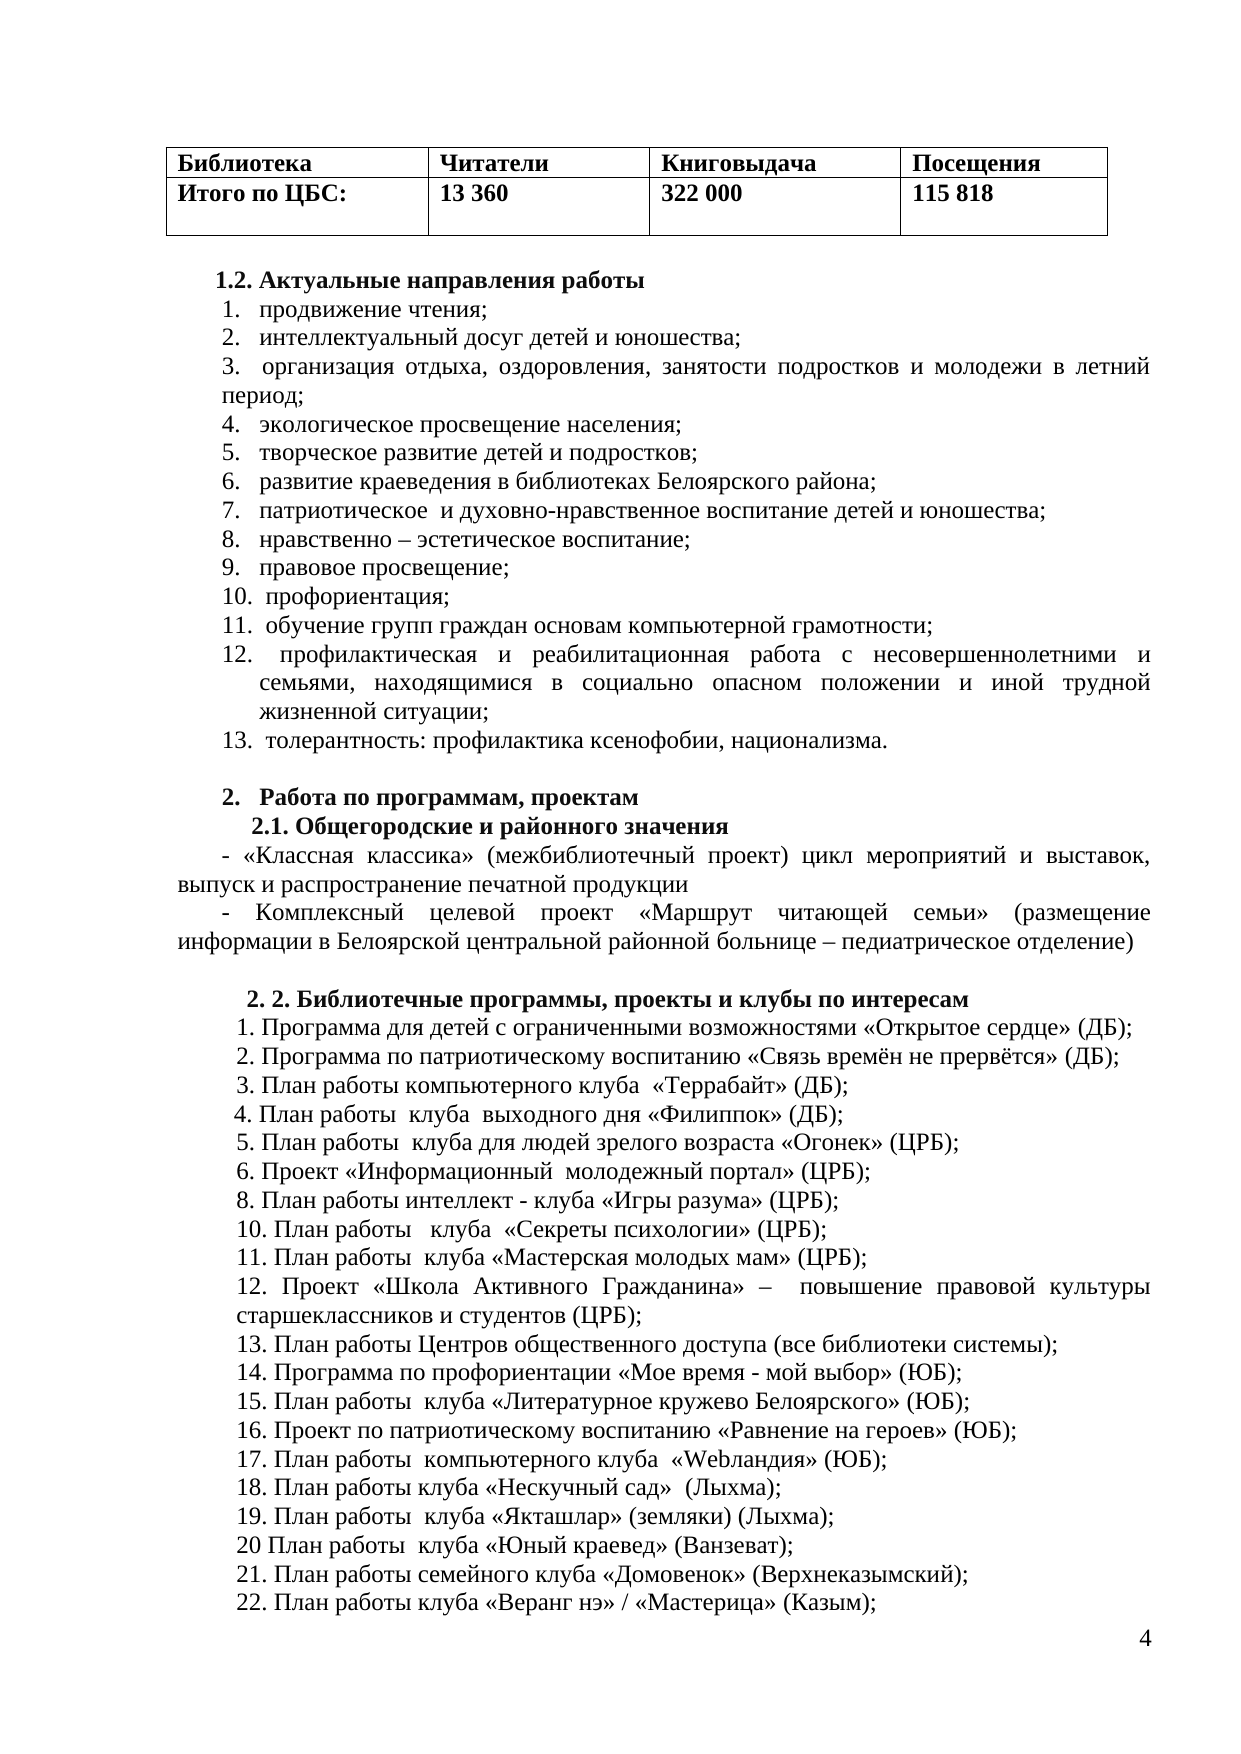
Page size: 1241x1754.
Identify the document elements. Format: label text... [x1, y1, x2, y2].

text 2.1. Общегородские и районного значения [251, 811, 1152, 840]
text 2. интеллектуальный досуг детей и юношества; [222, 322, 1152, 351]
list обучение групп граждан основам компьютерной грамотности; [222, 610, 1152, 639]
list нравственно – эстетическое воспитание; [222, 524, 1152, 552]
text 1. Программа для детей с ограниченными возможностями «Открытое сердце» (ДБ); [236, 1012, 1152, 1041]
text 17. План работы компьютерного клуба «Webландия» (ЮБ); [236, 1444, 1152, 1472]
table_cell 13 360 [429, 178, 649, 235]
list Работа по программам, проектам [222, 782, 1152, 811]
text 8. План работы интеллект - клуба «Игры разума» (ЦРБ); [236, 1185, 1152, 1214]
list профориентация; [222, 581, 1152, 610]
text 21. План работы семейного клуба «Домовенок» (Верхнеказымский); [236, 1559, 1152, 1587]
list 10. План работы клуба «Секреты психологии» (ЦРБ); [236, 1214, 1152, 1242]
text 1. продвижение чтения; [222, 294, 1152, 322]
list правовое просвещение; [222, 552, 1152, 581]
text 3. План работы компьютерного клуба «Террабайт» (ДБ); [236, 1070, 1152, 1099]
text 18. План работы клуба «Нескучный сад» (Лыхма); [236, 1472, 1152, 1501]
text 13. План работы Центров общественного доступа (все библиотеки системы); [236, 1329, 1152, 1357]
text 2. 2. Библиотечные программы, проекты и клубы по интересам [177, 984, 1152, 1012]
table_header Посещения [901, 148, 1107, 177]
list экологическое просвещение населения; [222, 409, 1152, 437]
table_cell Итого по ЦБС: [167, 178, 428, 235]
text 19. План работы клуба «Якташлар» (земляки) (Лыхма); [236, 1501, 1152, 1530]
list 1.2. Актуальные направления работы [177, 265, 1152, 294]
list профилактическая и реабилитационная работа с несовершеннолетними и семьями, находящимися в социально опасном положении и иной трудной жизненной ситуации; [222, 639, 1152, 725]
list 15. План работы клуба «Литературное кружево Белоярского» (ЮБ); [236, 1386, 1152, 1415]
list развитие краеведения в библиотеках Белоярского района; [222, 466, 1152, 495]
text 2. Программа по патриотическому воспитанию «Связь времён не прервётся» (ДБ); [236, 1041, 1152, 1070]
text 20 План работы клуба «Юный краевед» (Ванзеват); [236, 1530, 1152, 1559]
list патриотическое и духовно-нравственное воспитание детей и юношества; [222, 495, 1152, 524]
text 6. Проект «Информационный молодежный портал» (ЦРБ); [236, 1156, 1152, 1185]
list 11. План работы клуба «Мастерская молодых мам» (ЦРБ); [236, 1242, 1152, 1271]
list творческое развитие детей и подростков; [222, 437, 1152, 466]
table_header Читатели [429, 148, 649, 177]
table_cell 115 818 [901, 178, 1107, 235]
text 4. План работы клуба выходного дня «Филиппок» (ДБ); [177, 1099, 1152, 1127]
list 12. Проект «Школа Активного Гражданина» – повышение правовой культуры старшеклассников и студентов (ЦРБ); [236, 1271, 1152, 1329]
text - Комплексный целевой проект «Маршрут читающей семьи» (размещение информации в Белоярской центральной районной больнице – педиатрическое отделение) [177, 897, 1152, 955]
text 14. Программа по профориентации «Мое время - мой выбор» (ЮБ); [236, 1357, 1152, 1386]
text 5. План работы клуба для людей зрелого возраста «Огонек» (ЦРБ); [236, 1127, 1152, 1156]
text 3. организация отдыха, оздоровления, занятости подростков и молодежи в летний период; [222, 351, 1152, 409]
table_header Библиотека [167, 148, 428, 177]
text - «Классная классика» (межбиблиотечный проект) цикл мероприятий и выставок, выпуск и распространение печатной продукции [177, 840, 1152, 897]
list 16. Проект по патриотическому воспитанию «Равнение на героев» (ЮБ); [236, 1415, 1152, 1444]
table_cell 322 000 [650, 178, 900, 235]
text 22. План работы клуба «Веранг нэ» / «Мастерица» (Казым); [236, 1587, 1152, 1616]
list толерантность: профилактика ксенофобии, национализма. [222, 725, 1152, 754]
table_header Книговыдача [650, 148, 900, 177]
